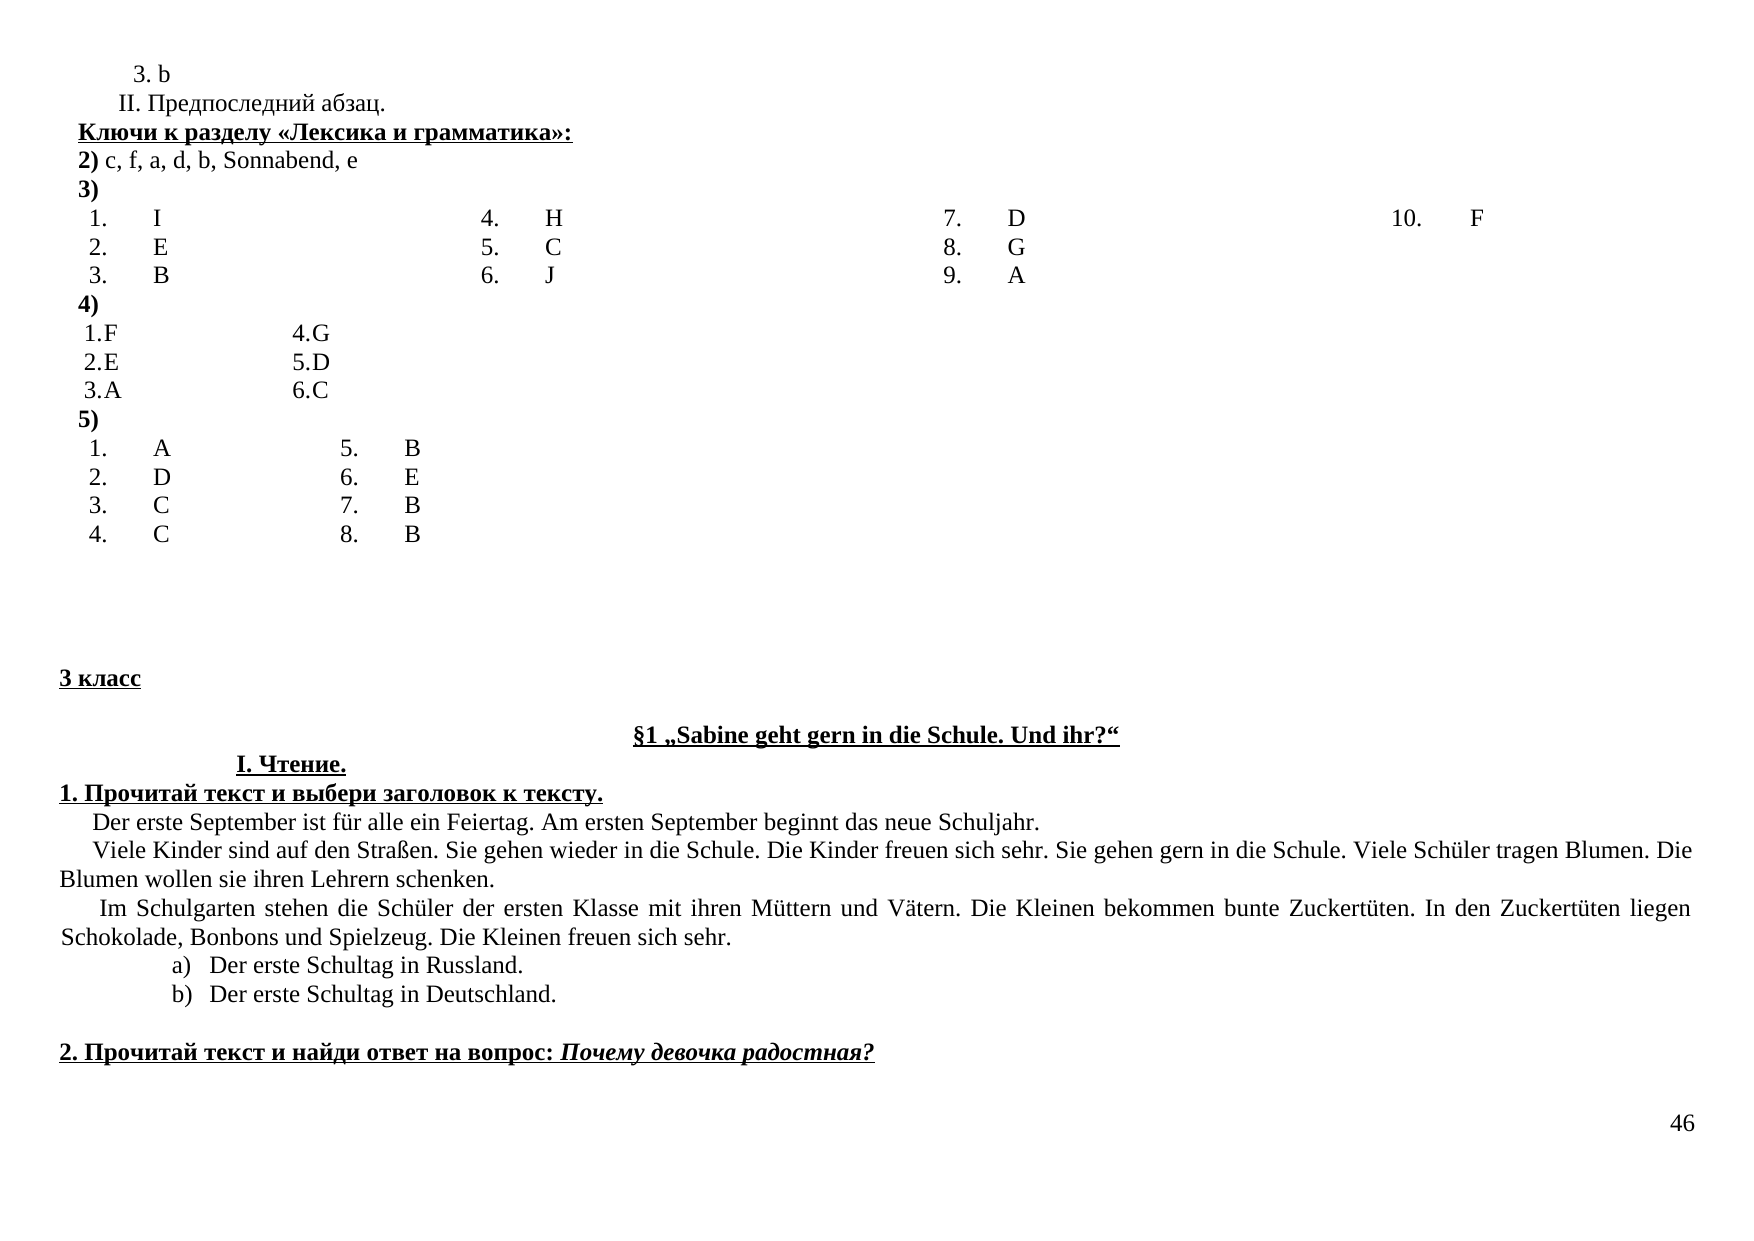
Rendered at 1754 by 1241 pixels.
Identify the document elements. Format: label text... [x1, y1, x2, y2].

list C [89, 490, 281, 519]
list A [83, 375, 238, 404]
text Der erste September ist für alle ein Feiertag. Am ersten September beginnt das neue Schuljahr. [59, 807, 1695, 835]
list Der erste Schultag in Russland. [172, 950, 1695, 979]
list B [340, 433, 1695, 462]
list C [481, 232, 840, 260]
text 3. b [133, 59, 1695, 88]
text Im Schulgarten stehen die Schüler der ersten Klasse mit ihren Müttern und Vätern. Die Kleinen bekommen bunte Zuckertüten. In den Zuckertüten liegen Schokolade, Bonbons und Spielzeug. Die Kleinen freuen sich sehr. [61, 893, 1694, 950]
list B [340, 519, 1695, 548]
list A [89, 433, 281, 462]
text II. Предпоследний абзац. [118, 88, 1695, 117]
text §1 „Sabine geht gern in die Schule. Und ihr?“ [59, 720, 1693, 749]
list F [83, 318, 238, 347]
list Der erste Schultag in Deutschland. [172, 979, 1695, 1008]
list A [943, 260, 1302, 289]
list E [340, 462, 1695, 490]
list G [292, 318, 1695, 347]
text 2) c, f, a, d, b, Sonnabend, e [78, 145, 1695, 174]
list G [943, 232, 1302, 260]
list D [89, 462, 281, 490]
list I [89, 203, 377, 232]
list J [481, 260, 840, 289]
list E [89, 232, 377, 260]
text Ключи к разделу «Лексика и грамматика»: [78, 117, 1695, 145]
text Viele Kinder sind auf den Straßen. Sie gehen wieder in die Schule. Die Kinder freuen sich sehr. Sie gehen gern in die Schule. Viele Schüler tragen Blumen. Die Blumen wollen sie ihren Lehrern schenken. [59, 835, 1694, 893]
text 3 класс [59, 663, 1693, 692]
list D [943, 203, 1302, 232]
list E [83, 347, 238, 375]
list B [89, 260, 377, 289]
list F [1376, 203, 1695, 232]
list B [340, 490, 1695, 519]
text 2. Прочитай текст и найди ответ на вопрос: Почему девочка радостная? [59, 1037, 1695, 1065]
text 5) [78, 404, 1695, 433]
list D [292, 347, 1695, 375]
list C [292, 375, 1695, 404]
text 1. Прочитай текст и выбери заголовок к тексту. [59, 778, 1693, 807]
list H [481, 203, 840, 232]
list C [89, 519, 281, 548]
text I. Чтение. [236, 749, 1693, 778]
text 3) [78, 174, 1695, 203]
text 4) [78, 289, 1695, 318]
